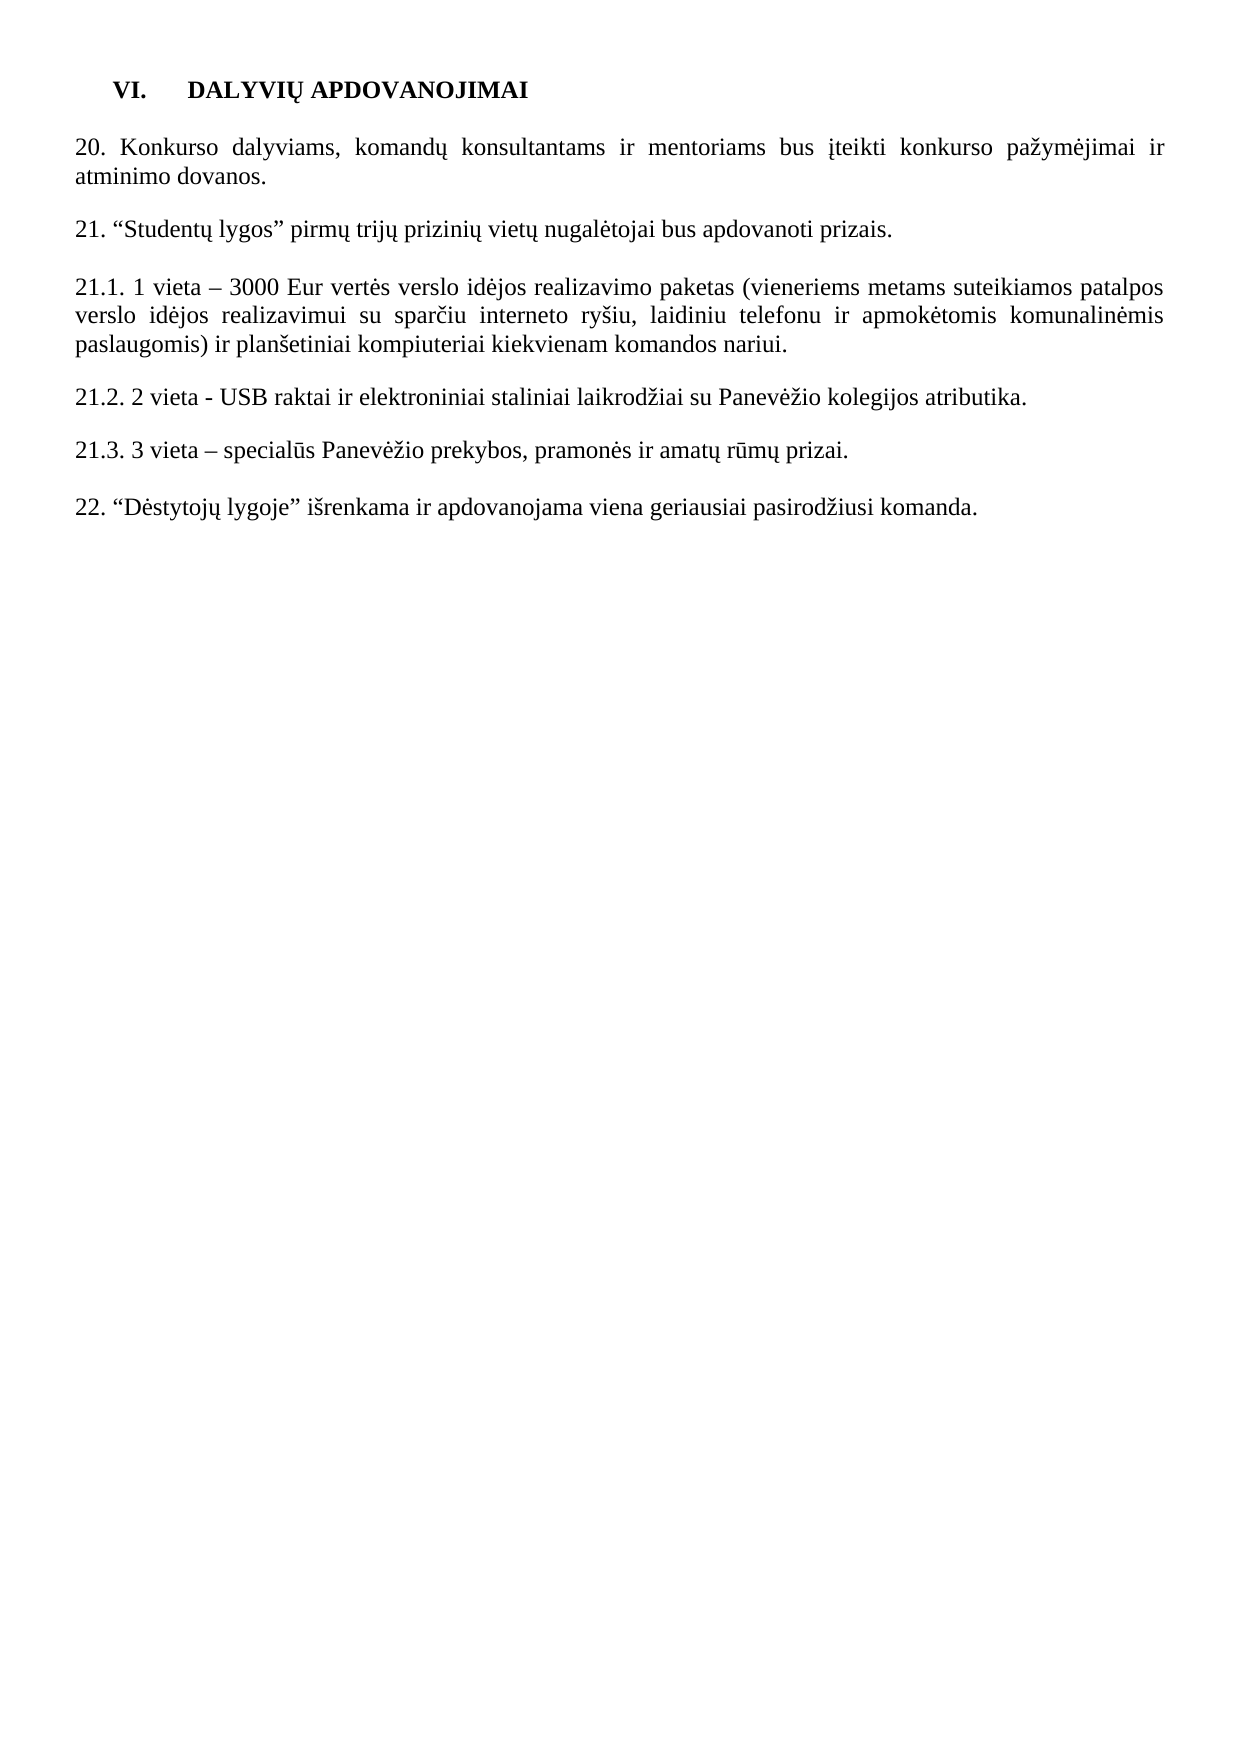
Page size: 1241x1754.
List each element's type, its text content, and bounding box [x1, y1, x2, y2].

text 20. Konkurso dalyviams, komandų konsultantams ir mentoriams bus įteikti konkurso pažymėjimai ir atminimo dovanos. [75, 132, 1165, 190]
text 21.3. 3 vieta – specialūs Panevėžio prekybos, pramonės ir amatų rūmų prizai. [75, 435, 1165, 463]
text 21.1. 1 vieta – 3000 Eur vertės verslo idėjos realizavimo paketas (vieneriems metams suteikiamos patalpos verslo idėjos realizavimui su sparčiu interneto ryšiu, laidiniu telefonu ir apmokėtomis komunalinėmis paslaugomis) ir planšetiniai kompiuteriai kiekvienam komandos nariui. [75, 272, 1165, 358]
text 21.2. 2 vieta - USB raktai ir elektroniniai staliniai laikrodžiai su Panevėžio kolegijos atributika. [75, 382, 1165, 411]
text 22. “Dėstytojų lygoje” išrenkama ir apdovanojama viena geriausiai pasirodžiusi komanda. [75, 492, 1165, 521]
list DALYVIŲ APDOVANOJIMAI [112, 75, 1165, 104]
text 21. “Studentų lygos” pirmų trijų prizinių vietų nugalėtojai bus apdovanoti prizais. [75, 214, 1165, 243]
